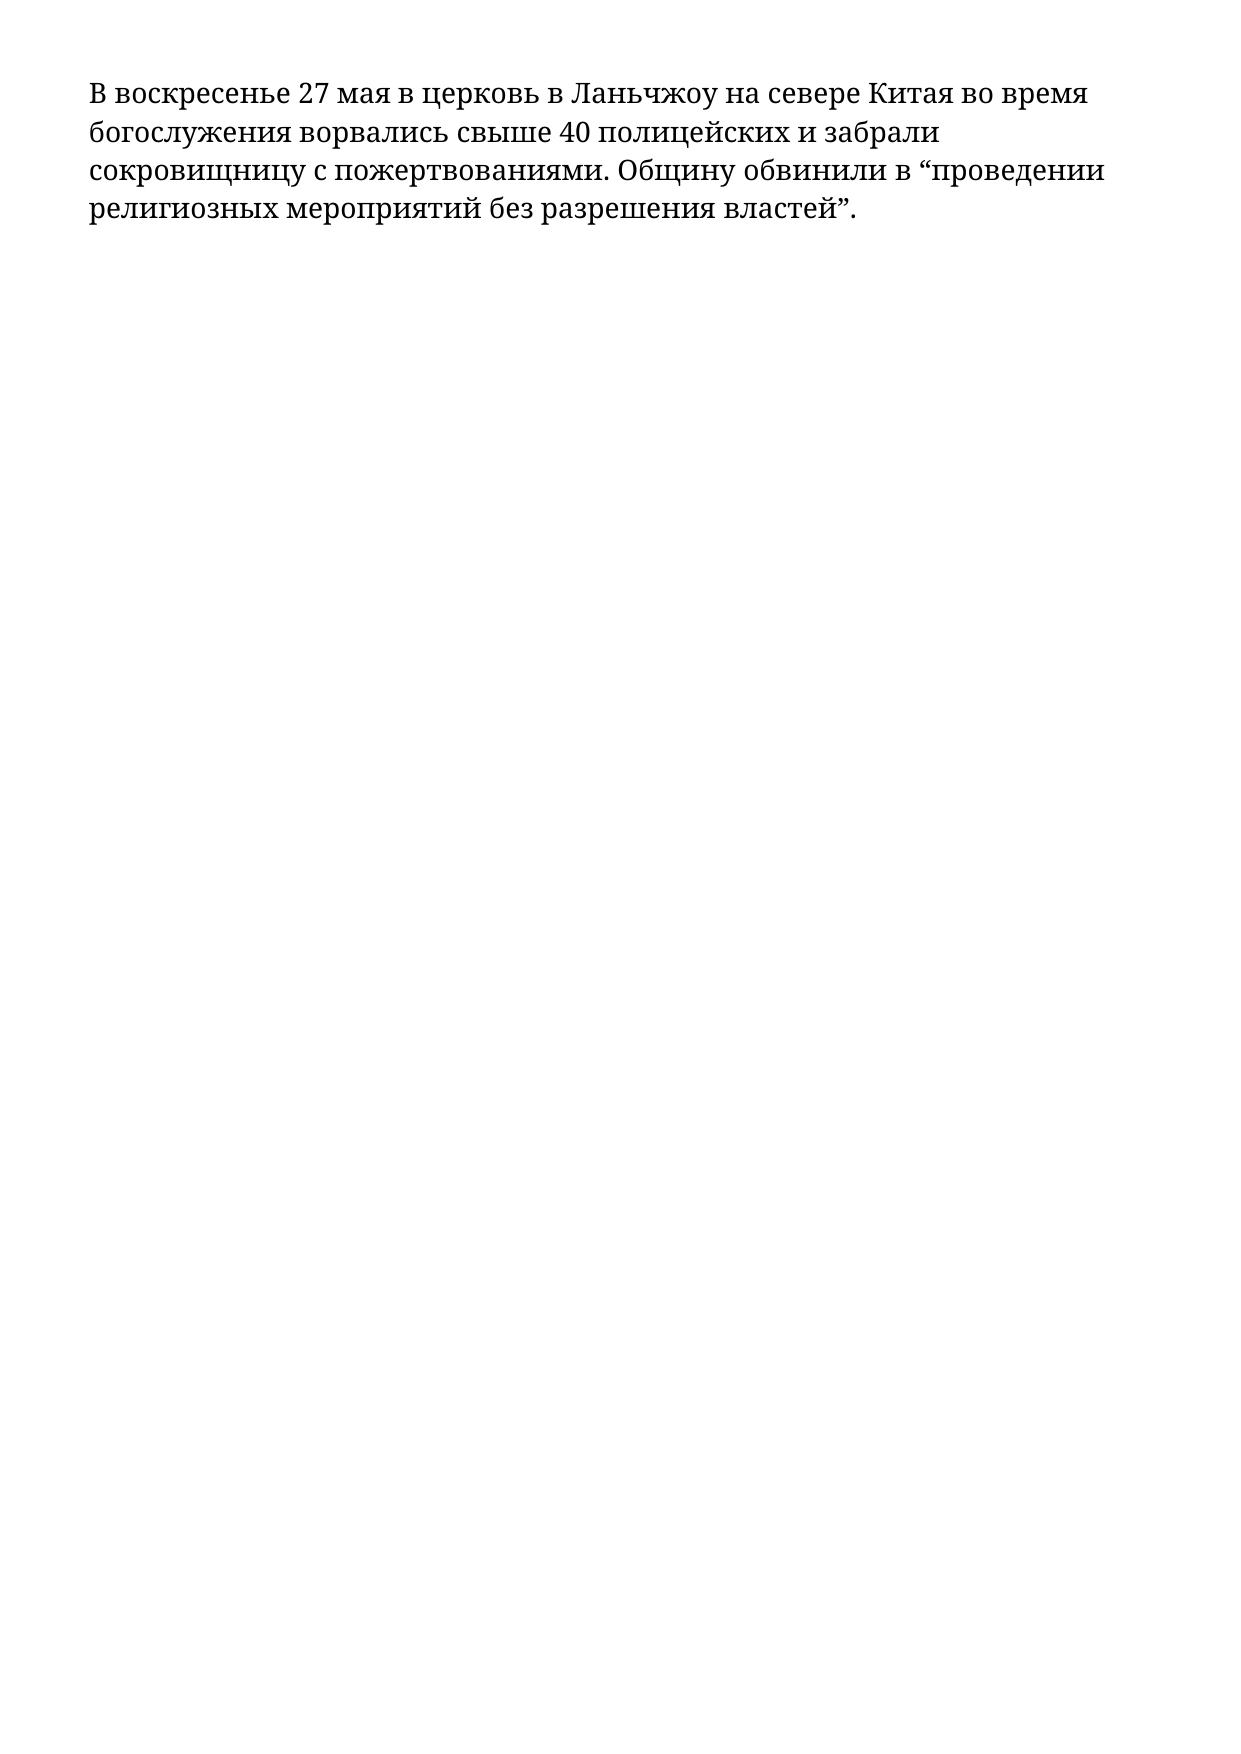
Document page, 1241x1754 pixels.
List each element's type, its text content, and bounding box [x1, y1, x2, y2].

text В воскресенье 27 мая в церковь в Ланьчжоу на севере Китая во время богослужения ворвались свыше 40 полицейских и забрали сокровищницу с пожертвованиями. Общину обвинили в “проведении религиозных мероприятий без разрешения властей”. [89, 74, 1152, 227]
